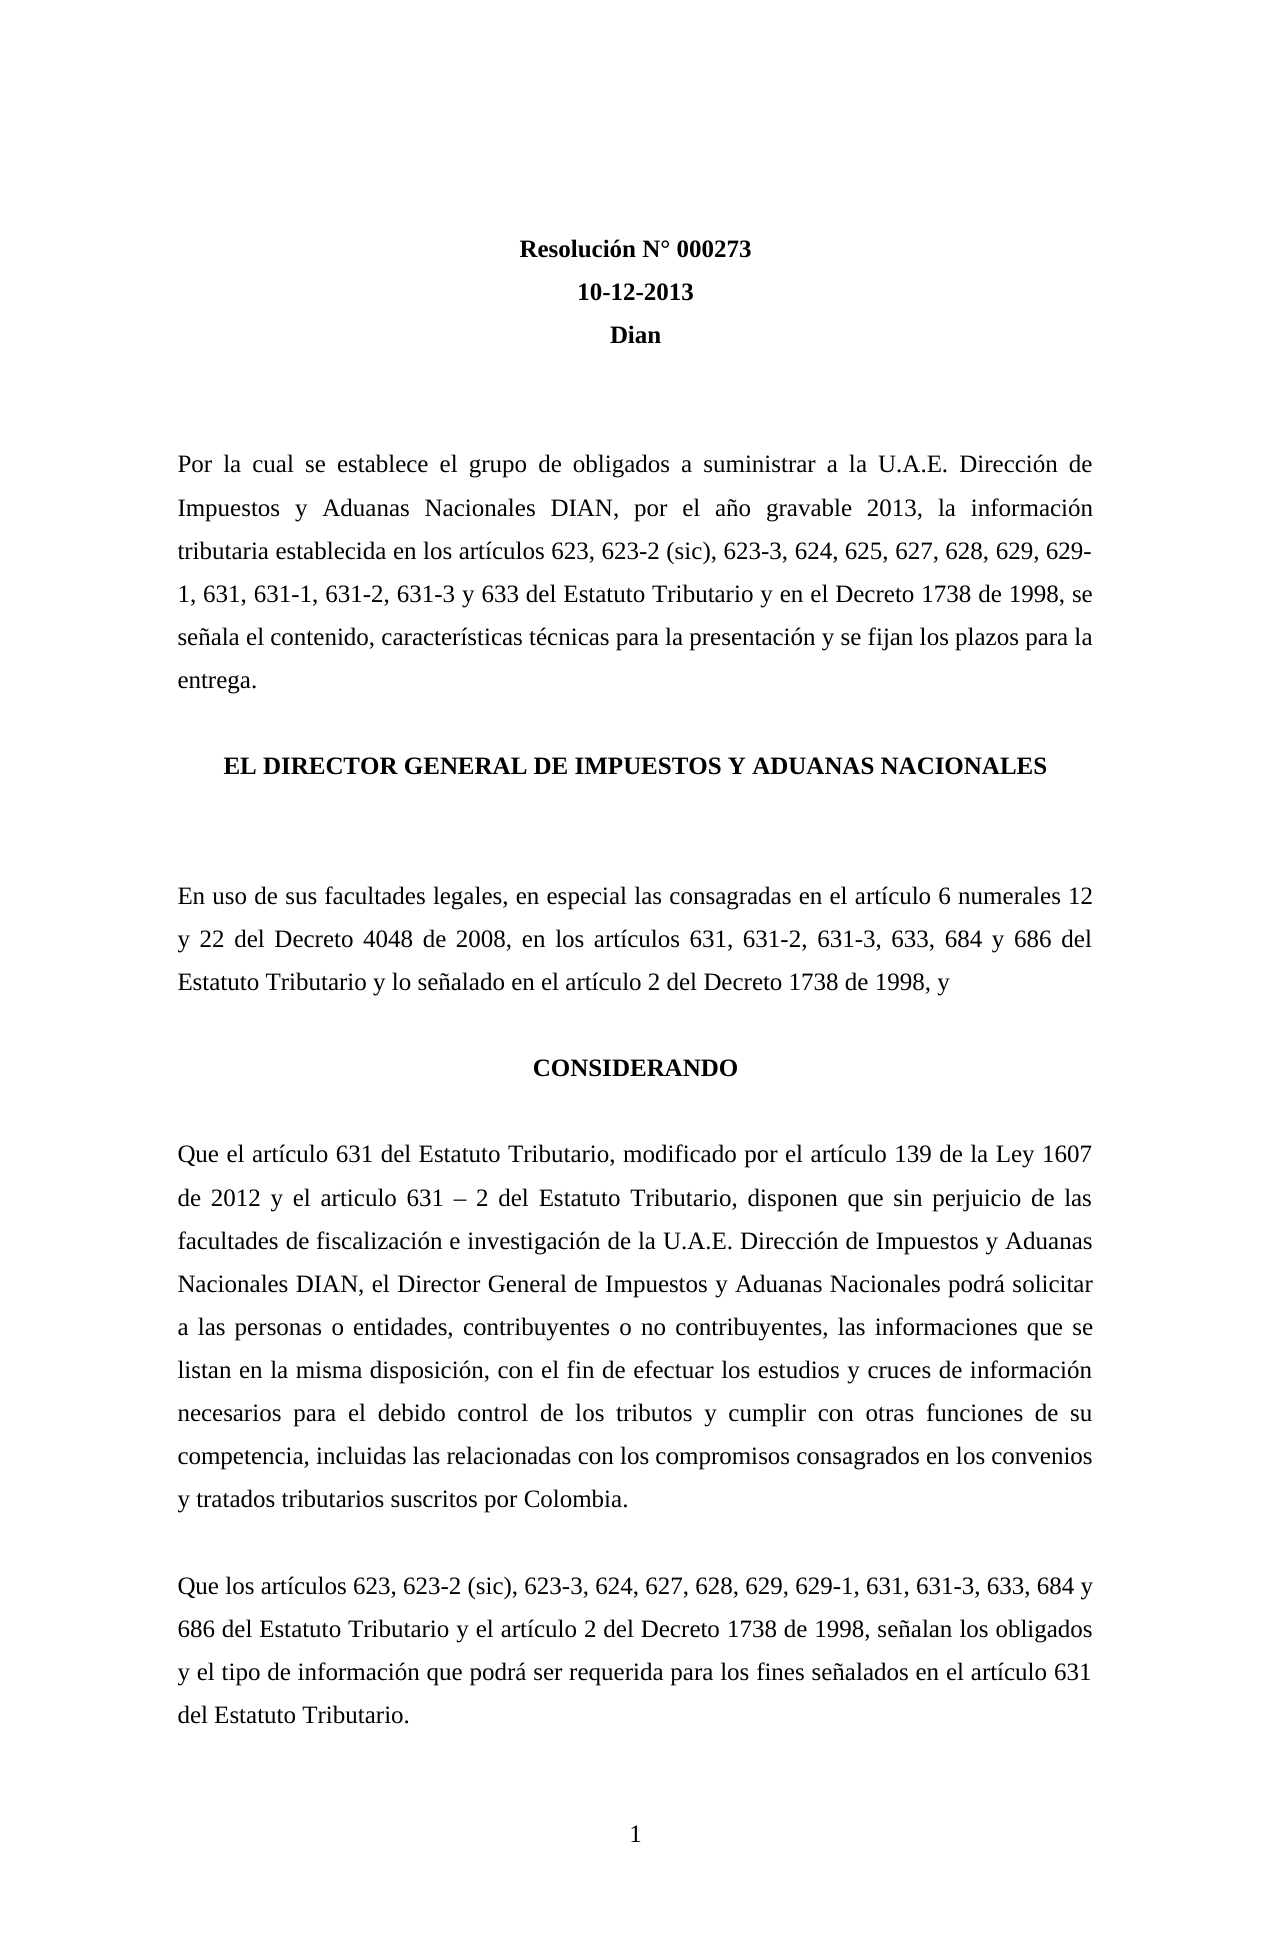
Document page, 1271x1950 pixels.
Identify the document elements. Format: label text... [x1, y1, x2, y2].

text Que los artículos 623, 623-2 (sic), 623-3, 624, 627, 628, 629, 629-1, 631, 631-3, 633, 684 y 686 del Estatuto Tributario y el artículo 2 del Decreto 1738 de 1998, señalan los obligados y el tipo de información que podrá ser requerida para los fines señalados en el artículo 631 del Estatuto Tributario. [177, 1571, 1094, 1729]
text 10-12-2013 [177, 277, 1094, 306]
text Resolución N° 000273 [177, 234, 1094, 263]
text CONSIDERANDO [177, 1053, 1094, 1082]
text Dian [177, 320, 1094, 349]
text EL DIRECTOR GENERAL DE IMPUESTOS Y ADUANAS NACIONALES [177, 751, 1094, 780]
text En uso de sus facultades legales, en especial las consagradas en el artículo 6 numerales 12 y 22 del Decreto 4048 de 2008, en los artículos 631, 631-2, 631-3, 633, 684 y 686 del Estatuto Tributario y lo señalado en el artículo 2 del Decreto 1738 de 1998, y [177, 881, 1094, 996]
text Por la cual se establece el grupo de obligados a suministrar a la U.A.E. Dirección de Impuestos y Aduanas Nacionales DIAN, por el año gravable 2013, la información tributaria establecida en los artículos 623, 623-2 (sic), 623-3, 624, 625, 627, 628, 629, 629-1, 631, 631-1, 631-2, 631-3 y 633 del Estatuto Tributario y en el Decreto 1738 de 1998, se señala el contenido, características técnicas para la presentación y se fijan los plazos para la entrega. [177, 449, 1094, 694]
text Que el artículo 631 del Estatuto Tributario, modificado por el artículo 139 de la Ley 1607 de 2012 y el articulo 631 – 2 del Estatuto Tributario, disponen que sin perjuicio de las facultades de fiscalización e investigación de la U.A.E. Dirección de Impuestos y Aduanas Nacionales DIAN, el Director General de Impuestos y Aduanas Nacionales podrá solicitar a las personas o entidades, contribuyentes o no contribuyentes, las informaciones que se listan en la misma disposición, con el fin de efectuar los estudios y cruces de información necesarios para el debido control de los tributos y cumplir con otras funciones de su competencia, incluidas las relacionadas con los compromisos consagrados en los convenios y tratados tributarios suscritos por Colombia. [177, 1139, 1094, 1513]
